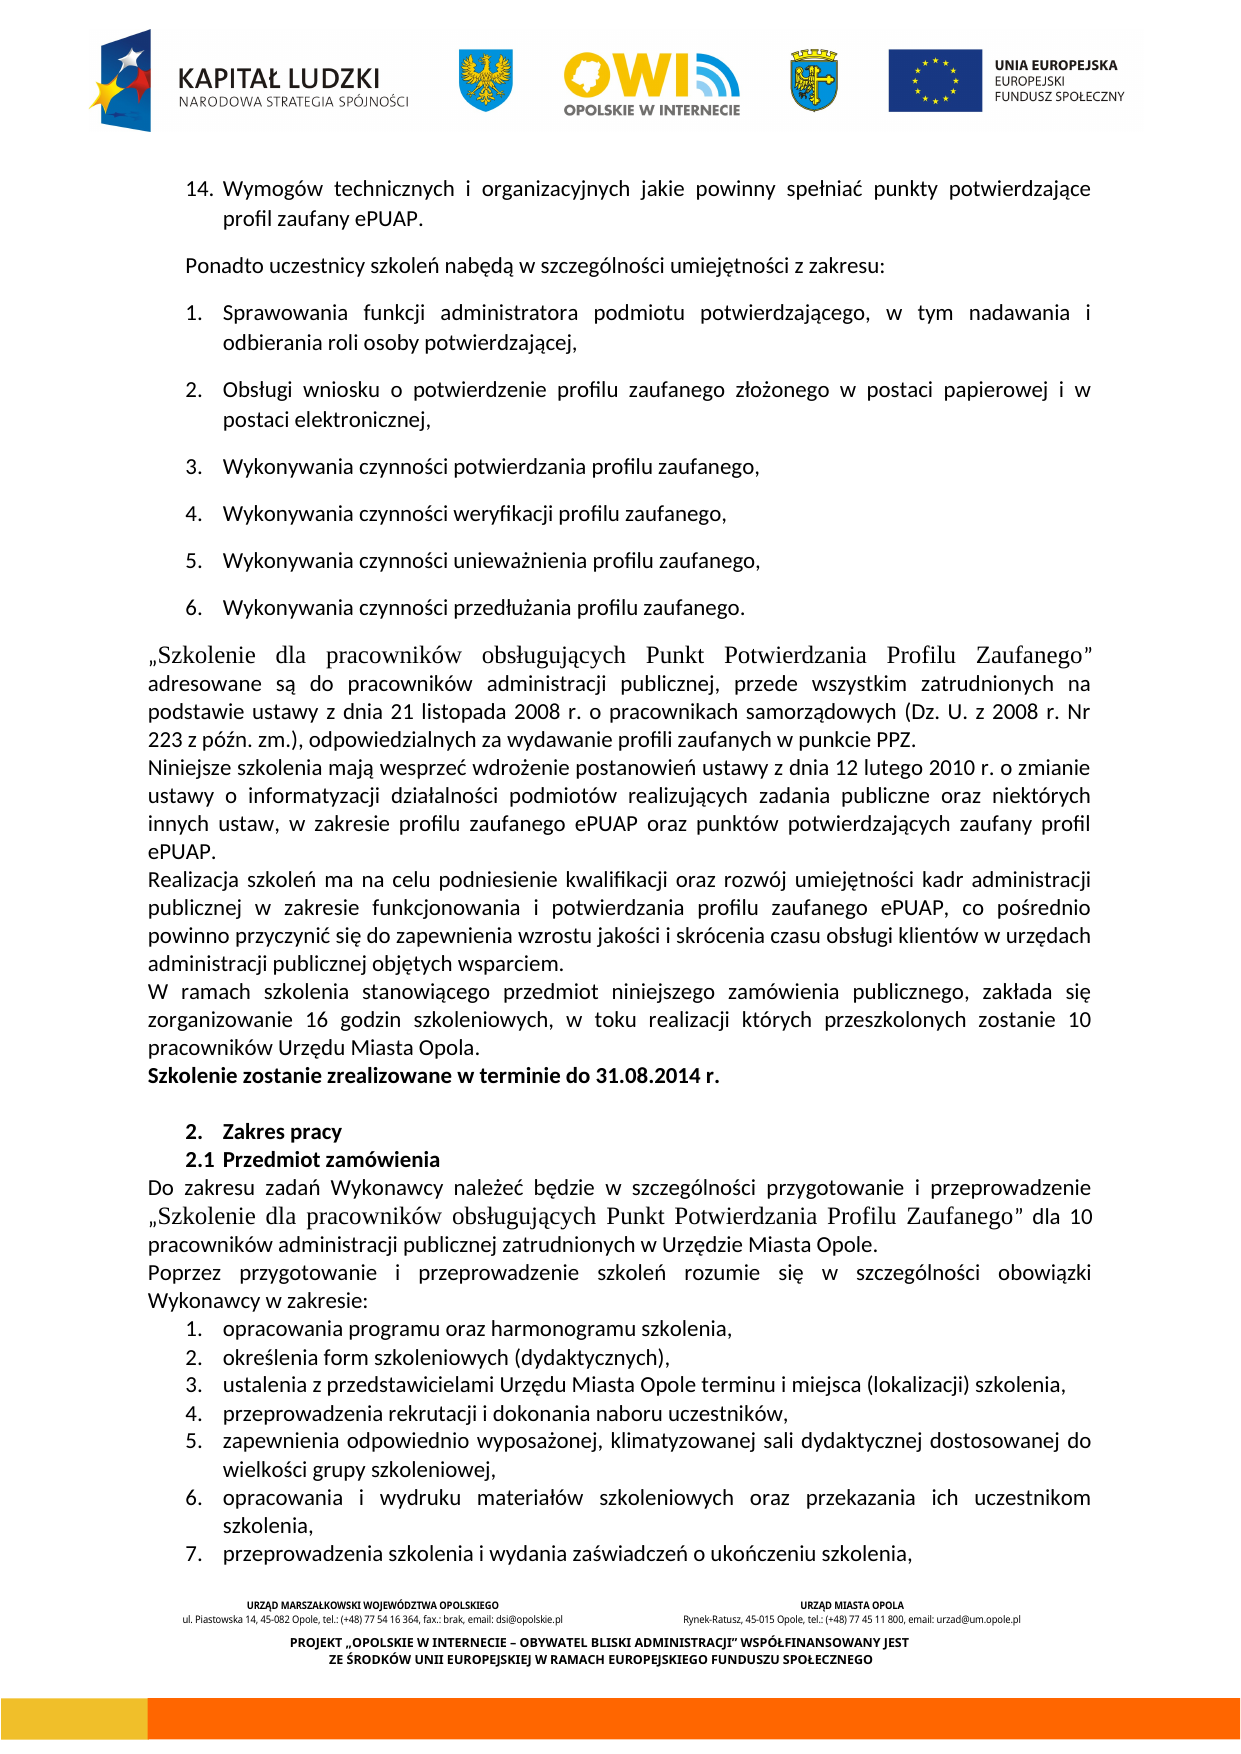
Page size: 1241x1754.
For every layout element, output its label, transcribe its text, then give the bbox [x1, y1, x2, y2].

list ustalenia z przedstawicielami Urzędu Miasta Opole terminu i miejsca (lokalizacji) szkolenia, [185, 1371, 1093, 1399]
list zapewnienia odpowiednio wyposażonej, klimatyzowanej sali dydaktycznej dostosowanej do wielkości grupy szkoleniowej, [185, 1427, 1093, 1483]
list Wykonywania czynności przedłużania profilu zaufanego. [185, 593, 1093, 621]
text Realizacja szkoleń ma na celu podniesienie kwalifikacji oraz rozwój umiejętności kadr administracji publicznej w zakresie funkcjonowania i potwierdzania profilu zaufanego ePUAP, co pośrednio powinno przyczynić się do zapewnienia wzrostu jakości i skrócenia czasu obsługi klientów w urzędach administracji publicznej objętych wsparciem. [148, 865, 1093, 977]
list Wykonywania czynności unieważnienia profilu zaufanego, [185, 546, 1093, 574]
list przeprowadzenia rekrutacji i dokonania naboru uczestników, [185, 1399, 1093, 1427]
text Ponadto uczestnicy szkoleń nabędą w szczególności umiejętności z zakresu: [185, 251, 1093, 279]
list Przedmiot zamówienia [185, 1145, 1093, 1173]
text Niniejsze szkolenia mają wesprzeć wdrożenie postanowień ustawy z dnia 12 lutego 2010 r. o zmianie ustawy o informatyzacji działalności podmiotów realizujących zadania publiczne oraz niektórych innych ustaw, w zakresie profilu zaufanego ePUAP oraz punktów potwierdzających zaufany profil ePUAP. [148, 753, 1093, 865]
list przeprowadzenia szkolenia i wydania zaświadczeń o ukończeniu szkolenia, [185, 1539, 1093, 1567]
text „Szkolenie dla pracowników obsługujących Punkt Potwierdzania Profilu Zaufanego” adresowane są do pracowników administracji publicznej, przede wszystkim zatrudnionych na podstawie ustawy z dnia 21 listopada 2008 r. o pracownikach samorządowych (Dz. U. z 2008 r. Nr 223 z późn. zm.), odpowiedzialnych za wydawanie profili zaufanych w punkcie PPZ. [148, 640, 1093, 753]
list opracowania i wydruku materiałów szkoleniowych oraz przekazania ich uczestnikom szkolenia, [185, 1483, 1093, 1539]
text Szkolenie zostanie zrealizowane w terminie do 31.08.2014 r. [148, 1061, 1093, 1089]
list Obsługi wniosku o potwierdzenie profilu zaufanego złożonego w postaci papierowej i w postaci elektronicznej, [185, 375, 1093, 434]
list określenia form szkoleniowych (dydaktycznych), [185, 1343, 1093, 1371]
list opracowania programu oraz harmonogramu szkolenia, [185, 1314, 1093, 1343]
list Zakres pracy [185, 1117, 1093, 1145]
list Wykonywania czynności potwierdzania profilu zaufanego, [185, 452, 1093, 481]
list Wykonywania czynności weryfikacji profilu zaufanego, [185, 499, 1093, 527]
text Do zakresu zadań Wykonawcy należeć będzie w szczególności przygotowanie i przeprowadzenie „Szkolenie dla pracowników obsługujących Punkt Potwierdzania Profilu Zaufanego” dla 10 pracowników administracji publicznej zatrudnionych w Urzędzie Miasta Opole. [148, 1173, 1093, 1258]
list Wymogów technicznych i organizacyjnych jakie powinny spełniać punkty potwierdzające profil zaufany ePUAP. [185, 174, 1093, 233]
picture [88, 29, 1144, 132]
text W ramach szkolenia stanowiącego przedmiot niniejszego zamówienia publicznego, zakłada się zorganizowanie 16 godzin szkoleniowych, w toku realizacji których przeszkolonych zostanie 10 pracowników Urzędu Miasta Opola. [148, 977, 1093, 1061]
text Poprzez przygotowanie i przeprowadzenie szkoleń rozumie się w szczególności obowiązki Wykonawcy w zakresie: [148, 1258, 1093, 1314]
list Sprawowania funkcji administratora podmiotu potwierdzającego, w tym nadawania i odbierania roli osoby potwierdzającej, [185, 298, 1093, 357]
